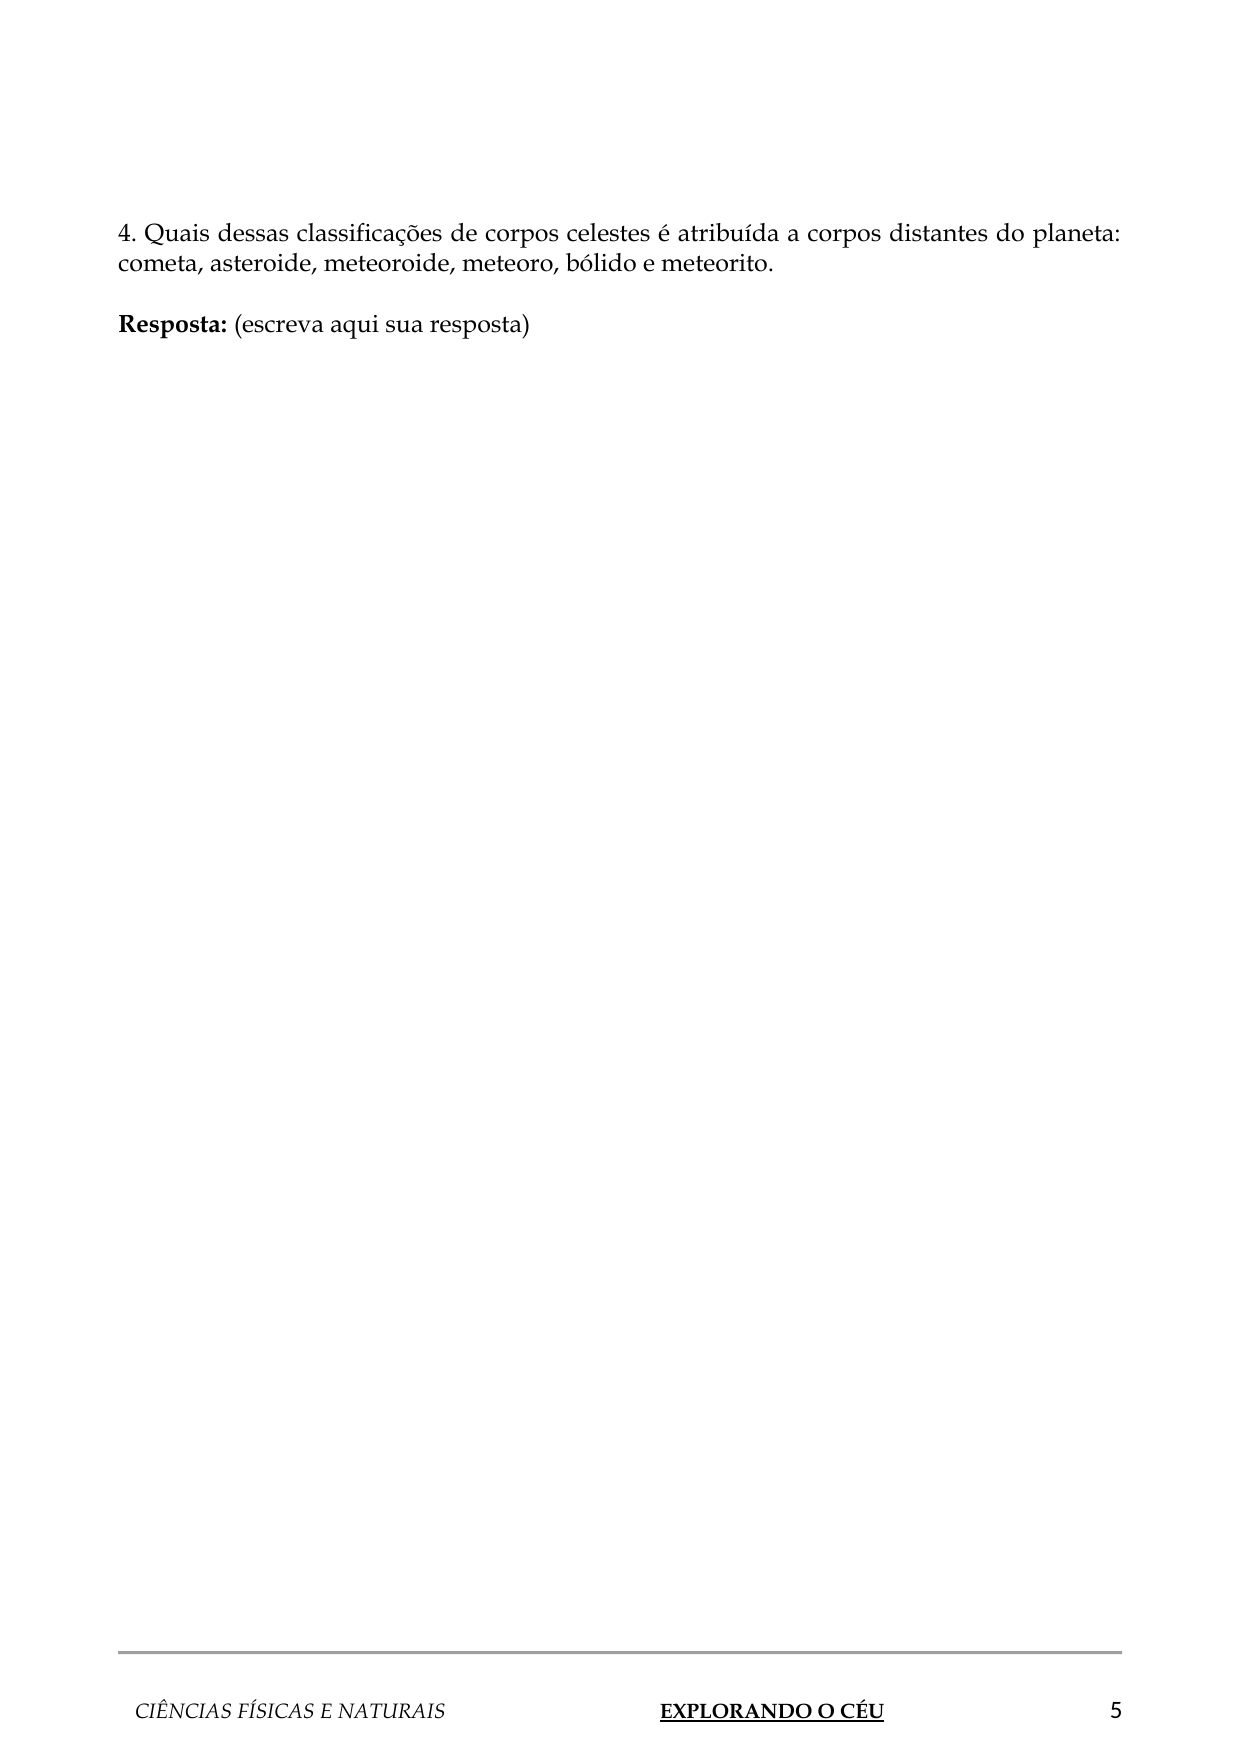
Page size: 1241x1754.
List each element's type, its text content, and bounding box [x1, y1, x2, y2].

text Resposta: (escreva aqui sua resposta) [118, 309, 1122, 339]
text 4. Quais dessas classificações de corpos celestes é atribuída a corpos distantes do planeta: cometa, asteroide, meteoroide, meteoro, bólido e meteorito. [118, 218, 1122, 279]
